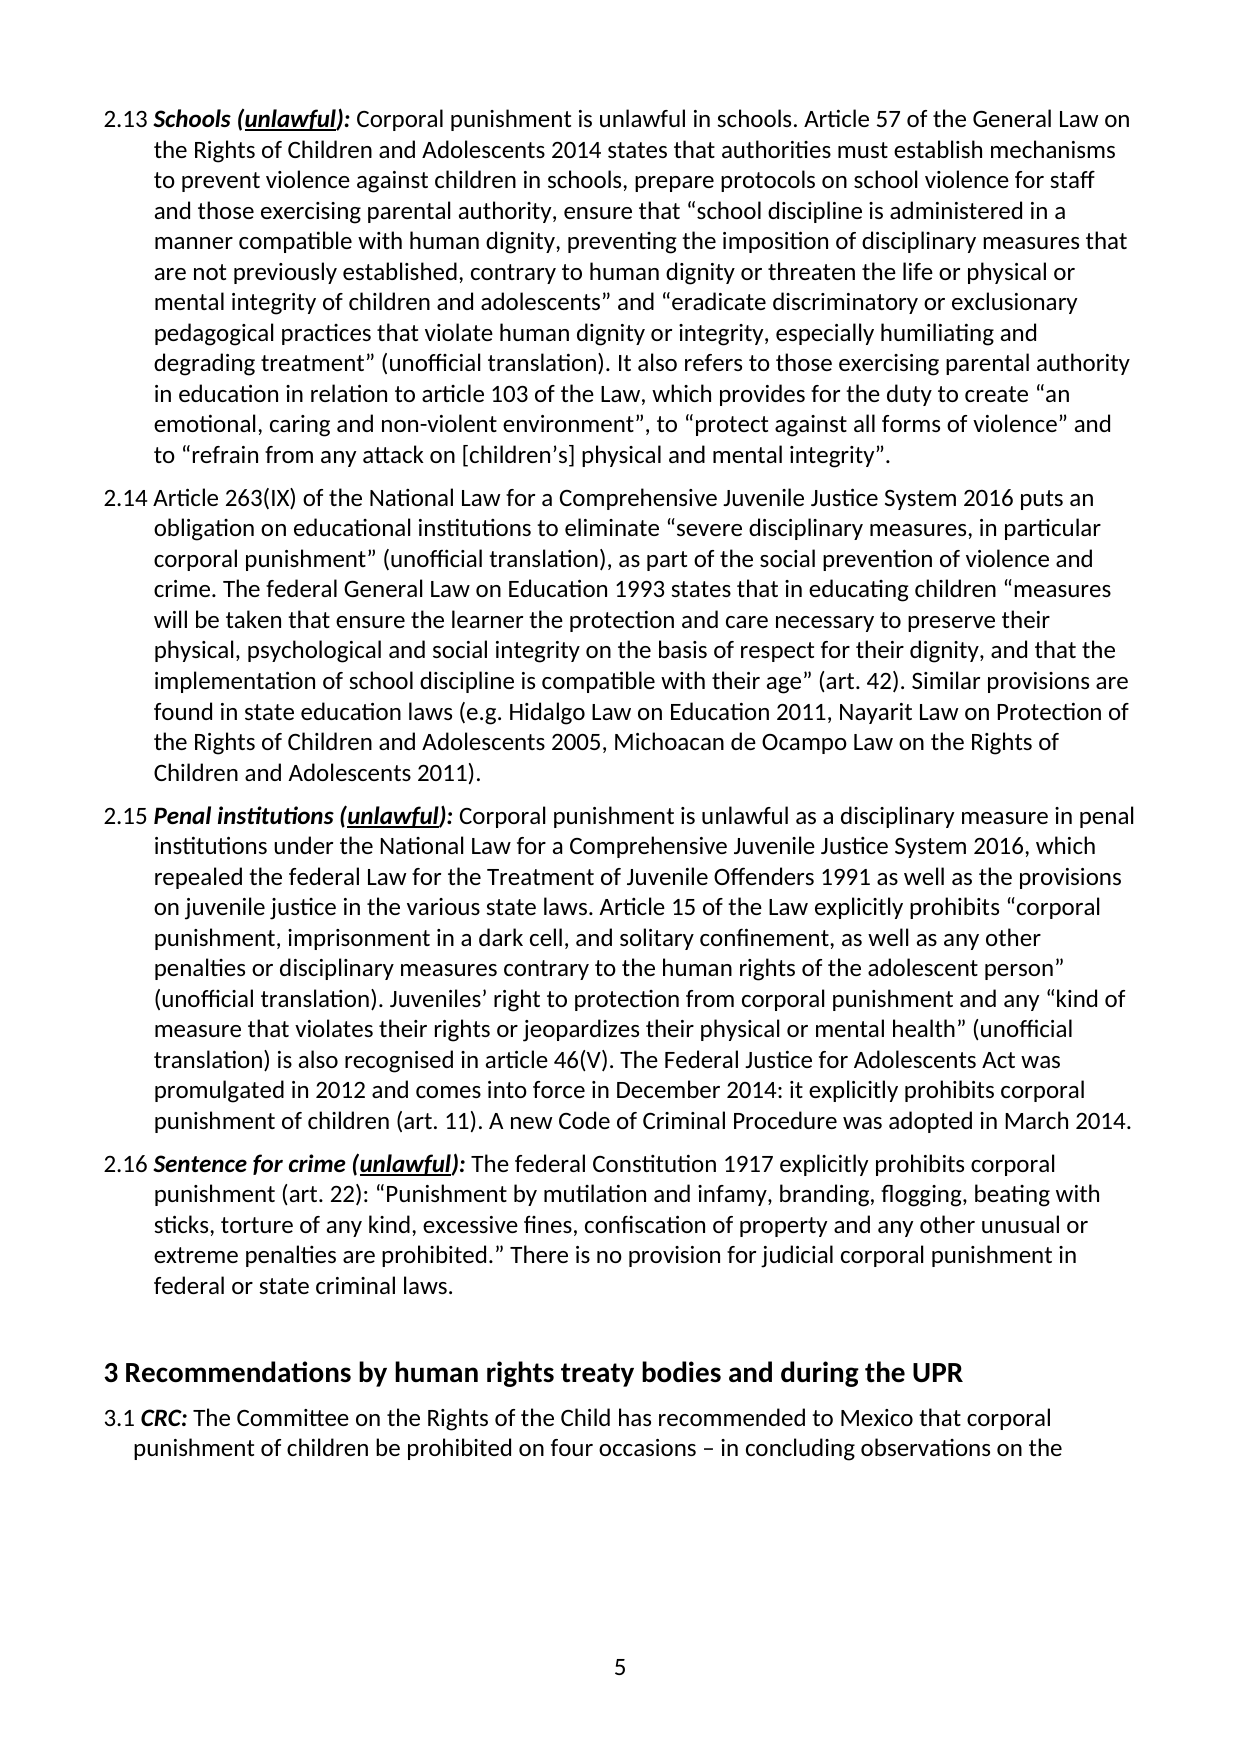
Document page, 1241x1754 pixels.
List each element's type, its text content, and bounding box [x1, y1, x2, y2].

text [103, 1402, 1137, 1493]
text 3 Recommendations by human rights treaty bodies and during the UPR [103, 1354, 1137, 1389]
text 2.14 Article 263(IX) of the National Law for a Comprehensive Juvenile Justice System 2016 puts an obligation on educational institutions to eliminate “severe disciplinary measures, in particular corporal punishment” (unofficial translation), as part of the social prevention of violence and crime. The federal General Law on Education 1993 states that in educating children “measures will be taken that ensure the learner the protection and care necessary to preserve their physical, psychological and social integrity on the basis of respect for their dignity, and that the implementation of school discipline is compatible with their age” (art. 42). Similar provisions are found in state education laws (e.g. Hidalgo Law on Education 2011, Nayarit Law on Protection of the Rights of Children and Adolescents 2005, Michoacan de Ocampo Law on the Rights of Children and Adolescents 2011). [103, 482, 1137, 787]
text 2.16 Sentence for crime (unlawful): The federal Constitution 1917 explicitly prohibits corporal punishment (art. 22): “Punishment by mutilation and infamy, branding, flogging, beating with sticks, torture of any kind, excessive fines, confiscation of property and any other unusual or extreme penalties are prohibited.” There is no provision for judicial corporal punishment in federal or state criminal laws. [103, 1148, 1137, 1301]
text 2.13 Schools (unlawful): Corporal punishment is unlawful in schools. Article 57 of the General Law on the Rights of Children and Adolescents 2014 states that authorities must establish mechanisms to prevent violence against children in schools, prepare protocols on school violence for staff and those exercising parental authority, ensure that “school discipline is administered in a manner compatible with human dignity, preventing the imposition of disciplinary measures that are not previously established, contrary to human dignity or threaten the life or physical or mental integrity of children and adolescents” and “eradicate discriminatory or exclusionary pedagogical practices that violate human dignity or integrity, especially humiliating and degrading treatment” (unofficial translation). It also refers to those exercising parental authority in education in relation to article 103 of the Law, which provides for the duty to create “an emotional, caring and non-violent environment”, to “protect against all forms of violence” and to “refrain from any attack on [children’s] physical and mental integrity”. [103, 103, 1137, 469]
text 2.15 Penal institutions (unlawful): Corporal punishment is unlawful as a disciplinary measure in penal institutions under the National Law for a Comprehensive Juvenile Justice System 2016, which repealed the federal Law for the Treatment of Juvenile Offenders 1991 as well as the provisions on juvenile justice in the various state laws. Article 15 of the Law explicitly prohibits “corporal punishment, imprisonment in a dark cell, and solitary confinement, as well as any other penalties or disciplinary measures contrary to the human rights of the adolescent person” (unofficial translation). Juveniles’ right to protection from corporal punishment and any “kind of measure that violates their rights or jeopardizes their physical or mental health” (unofficial translation) is also recognised in article 46(V). The Federal Justice for Adolescents Act was promulgated in 2012 and comes into force in December 2014: it explicitly prohibits corporal punishment of children (art. 11). A new Code of Criminal Procedure was adopted in March 2014. [103, 800, 1137, 1136]
